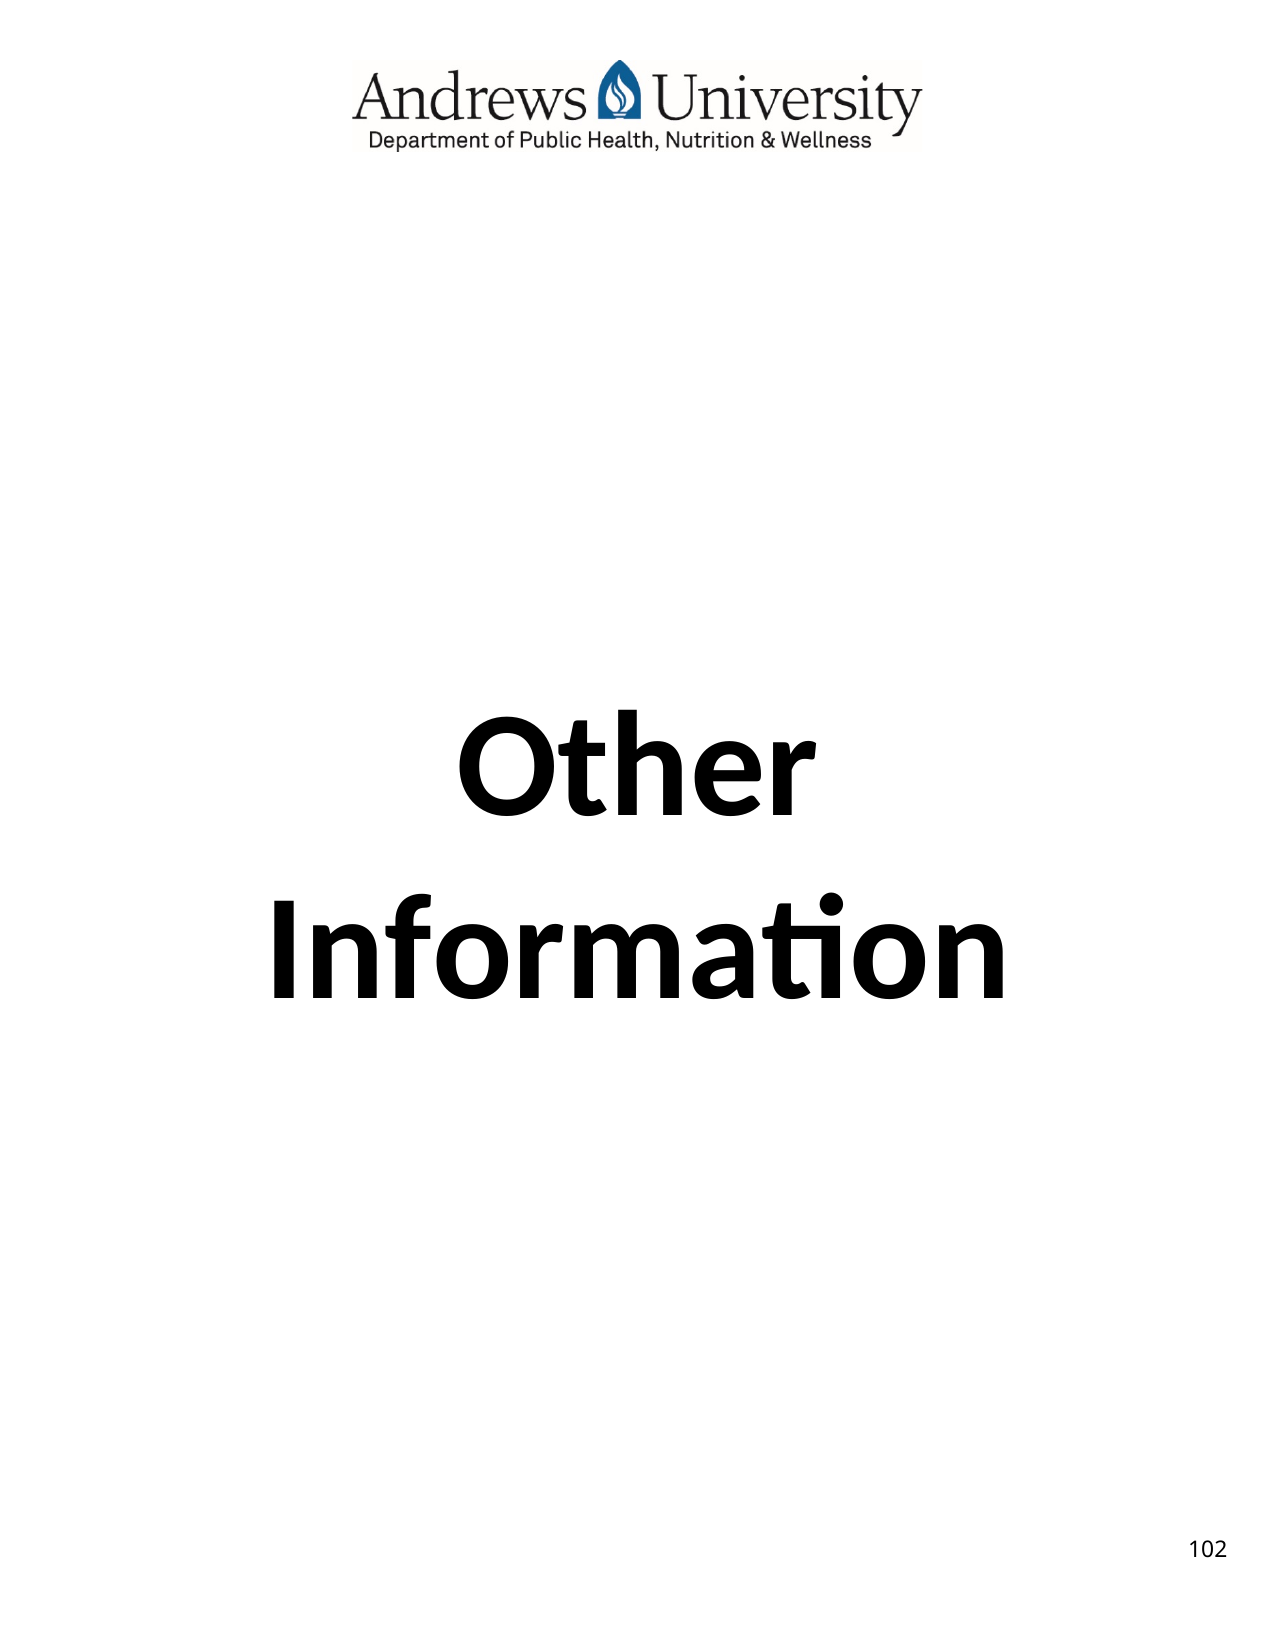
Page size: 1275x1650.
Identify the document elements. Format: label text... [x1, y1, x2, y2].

text Other [75, 669, 1200, 853]
picture [352, 60, 923, 152]
text Information [75, 853, 1200, 1036]
